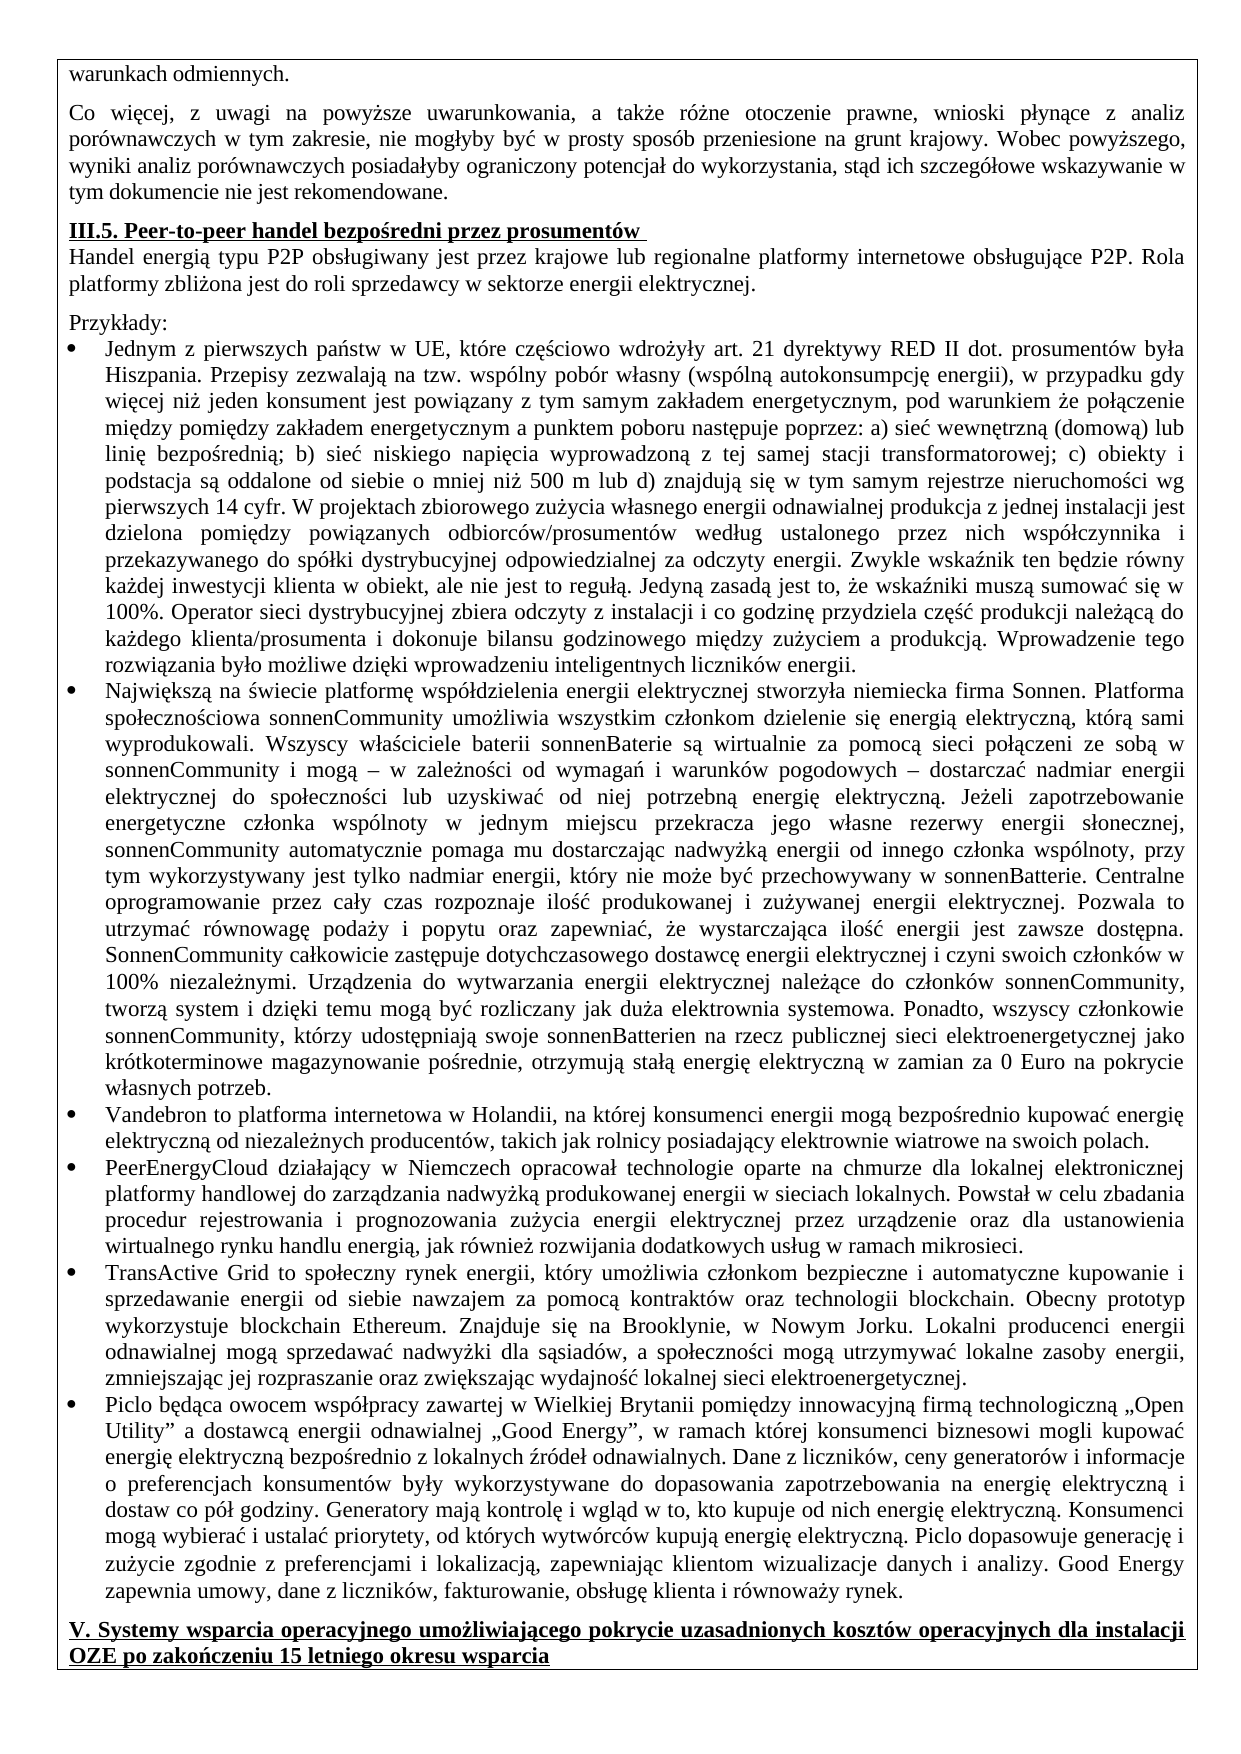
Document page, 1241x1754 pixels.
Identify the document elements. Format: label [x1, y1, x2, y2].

table_cell [58, 60, 1197, 1668]
